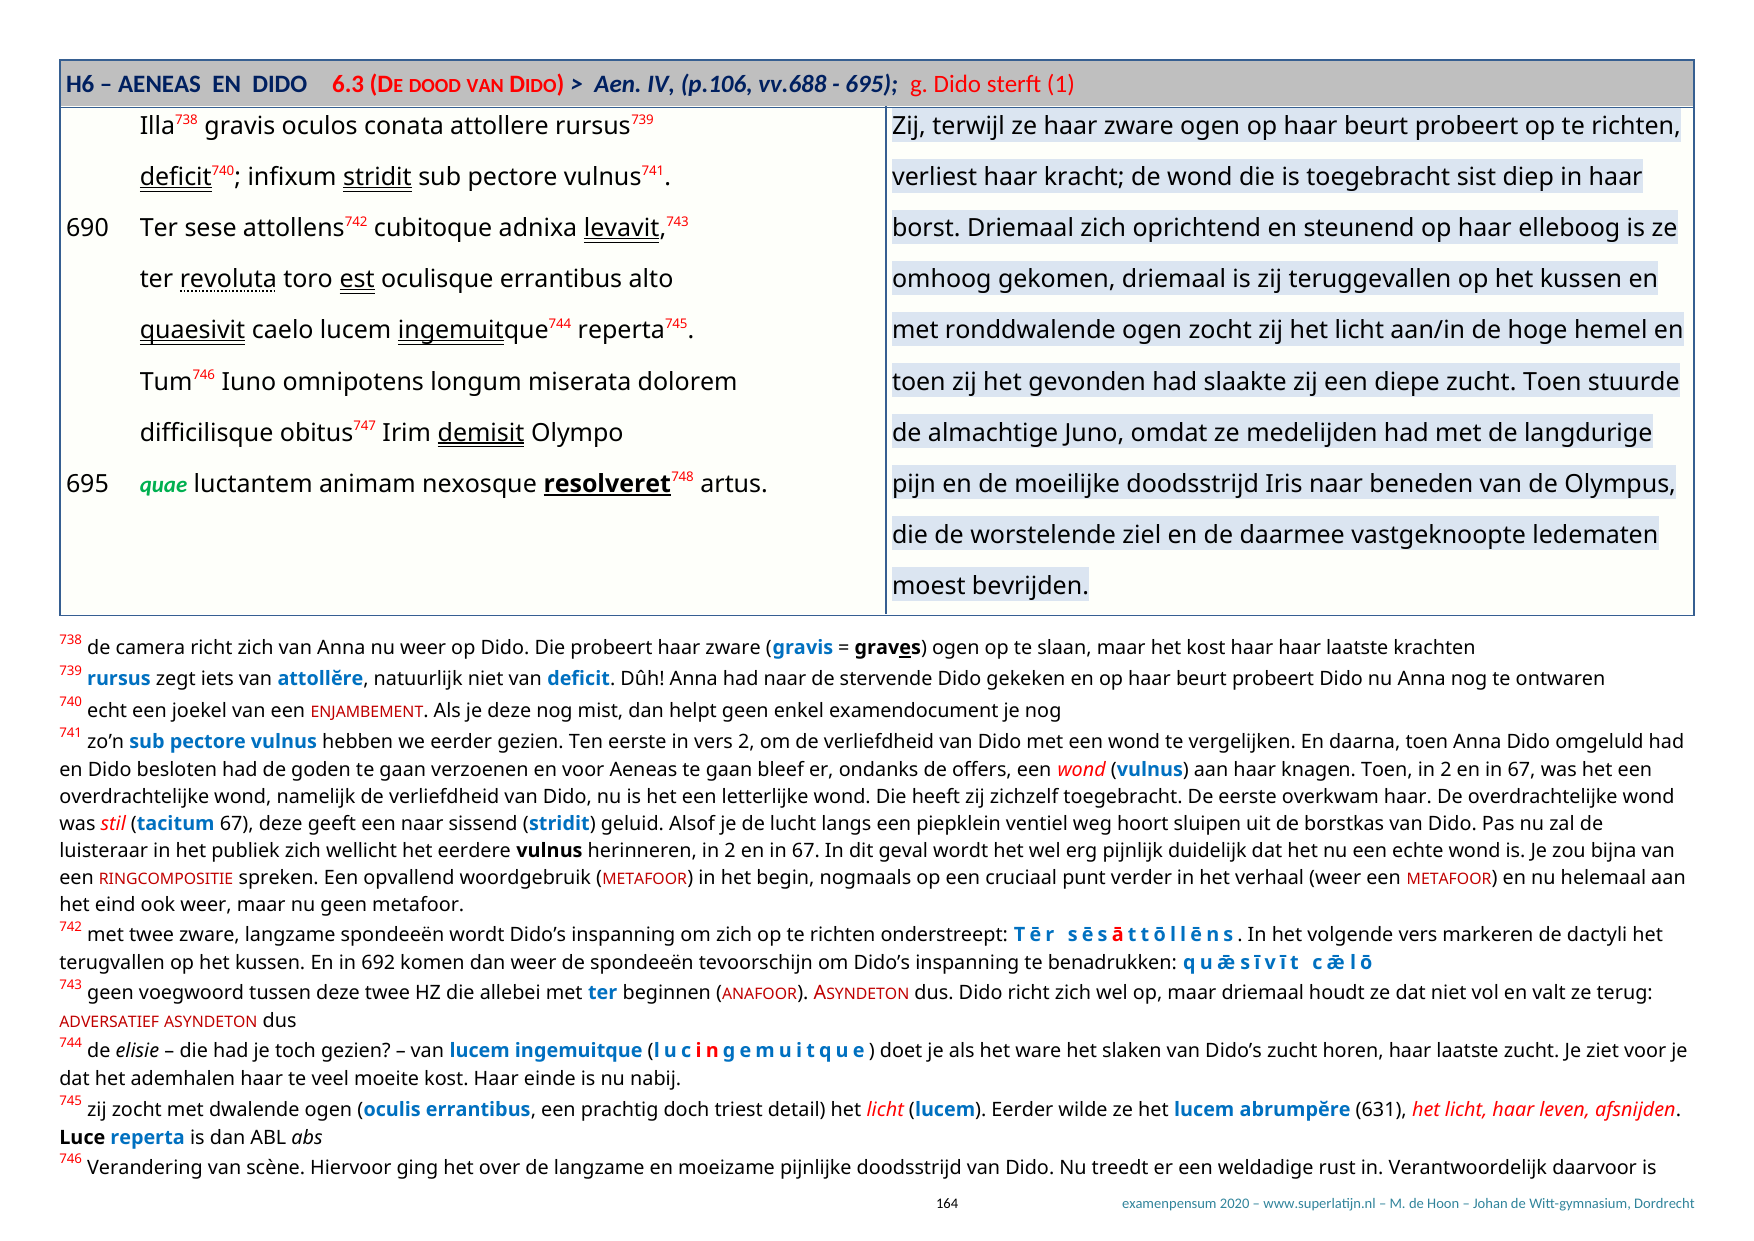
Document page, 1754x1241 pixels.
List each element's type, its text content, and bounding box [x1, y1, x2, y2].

table_cell Illa gravis oculos conata attollere rursus deficit; infixum stridit sub pectore vulnus. 690 Ter sese attollens cubitoque adnixa levavit, ter revoluta toro est oculisque errantibus alto quaesivit caelo lucem ingemuitque reperta. Tum Iuno omnipotens longum miserata dolorem difficilisque obitus Irim demisit Olympo 695 quae luctantem animam nexosque resolveret artus. [61, 108, 885, 614]
table_cell Zij, terwijl ze haar zware ogen op haar beurt probeert op te richten, verliest haar kracht; de wond die is toegebracht sist diep in haar borst. Driemaal zich oprichtend en steunend op haar elleboog is ze omhoog gekomen, driemaal is zij teruggevallen op het kussen en met ronddwalende ogen zocht zij het licht aan/in de hoge hemel en toen zij het gevonden had slaakte zij een diepe zucht. Toen stuurde de almachtige Juno, omdat ze medelijden had met de langdurige pijn en de moeilijke doodsstrijd Iris naar beneden van de Olympus, die de worstelende ziel en de daarmee vastgeknoopte ledematen moest bevrijden. [887, 108, 1693, 614]
table_header H6 – AENEAS EN DIDO 6.3 (De dood van Dido) > Aen. IV, (p.106, vv.688 - 695); g. Dido sterft (1) [61, 61, 1693, 106]
